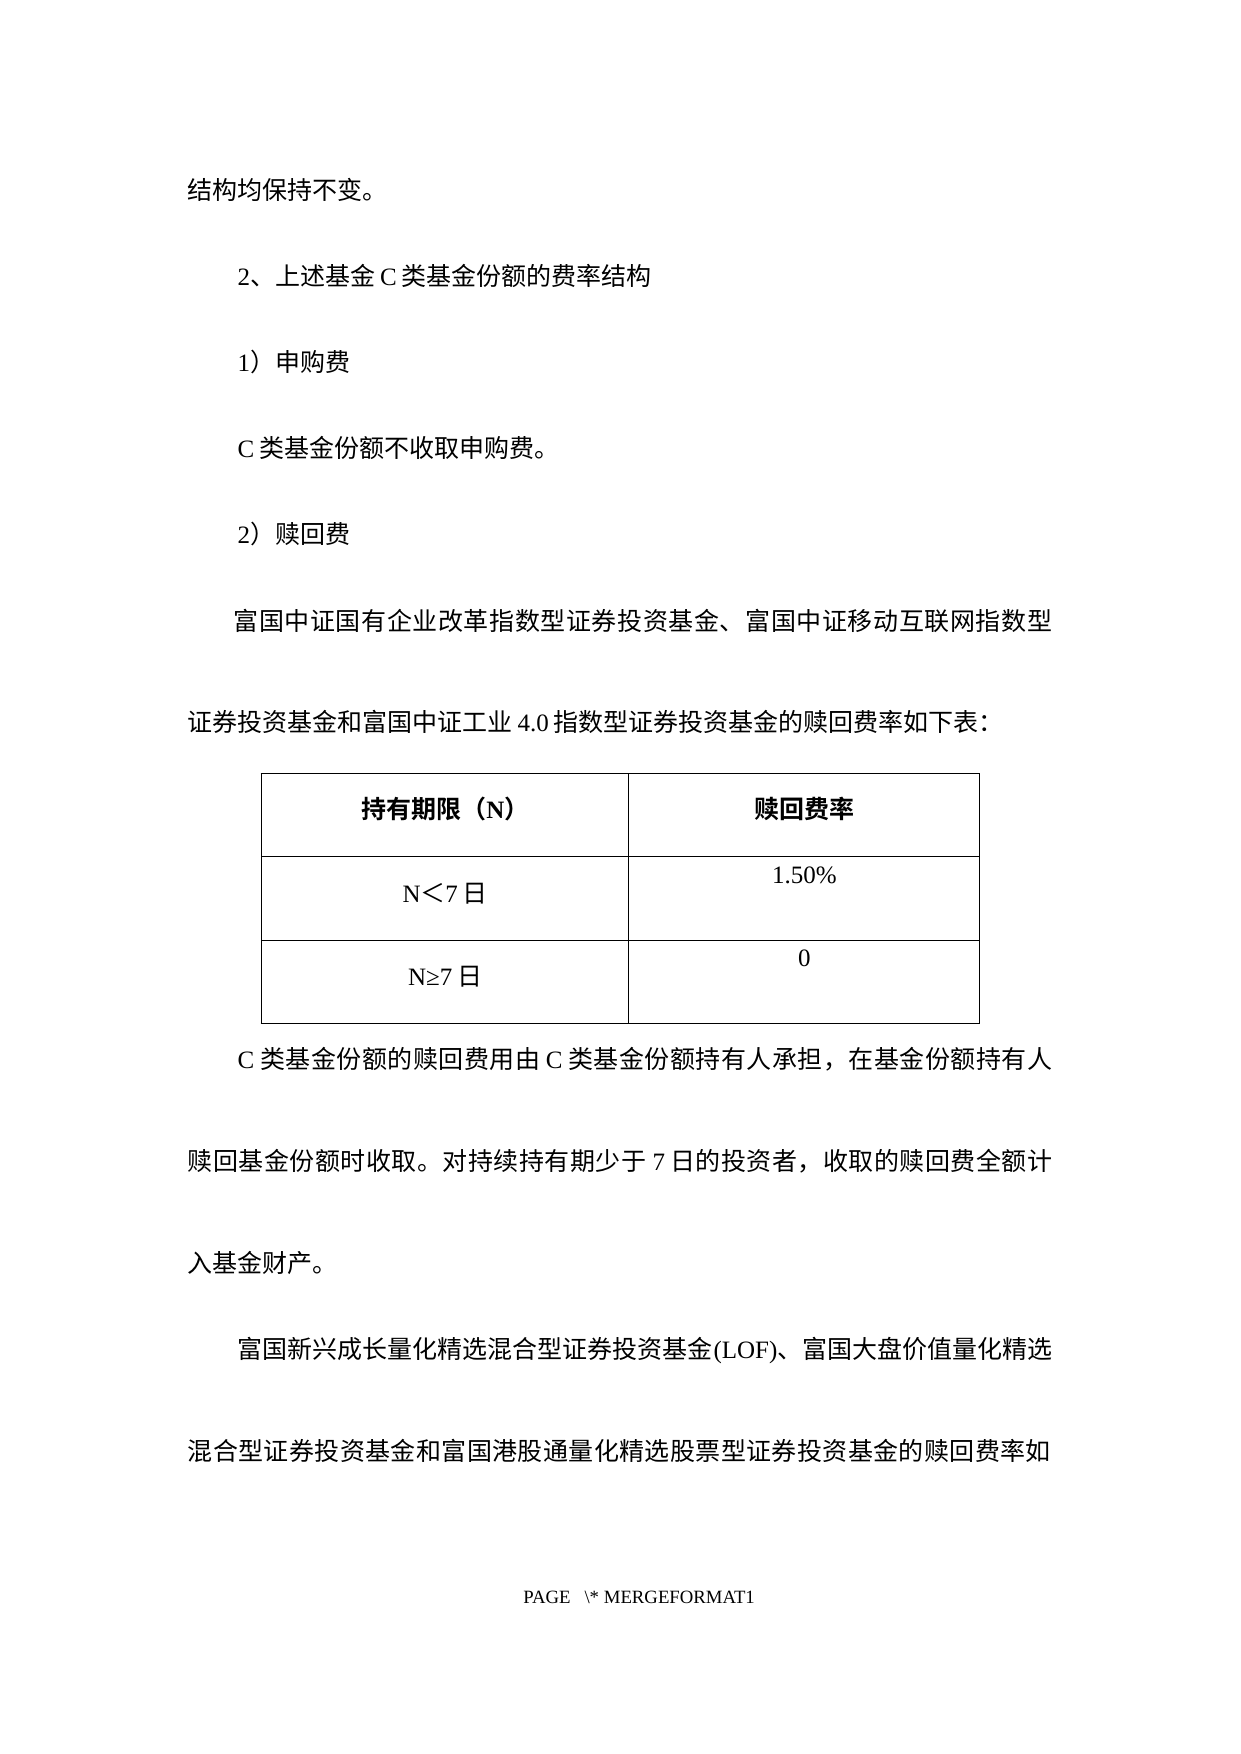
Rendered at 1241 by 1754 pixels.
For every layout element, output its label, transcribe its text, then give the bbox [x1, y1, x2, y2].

table_cell 1.50% [629, 857, 979, 939]
text 1）申购费 [187, 327, 1053, 395]
text 2）赎回费 [187, 499, 1053, 567]
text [187, 155, 1053, 223]
table_header 赎回费率 [629, 774, 979, 856]
text 2、上述基金C类基金份额的费率结构 [187, 241, 1053, 309]
table_cell 0 [629, 941, 979, 1023]
text C类基金份额不收取申购费。 [187, 413, 1053, 481]
table_cell N＜7日 [262, 857, 628, 939]
text C类基金份额的赎回费用由C类基金份额持有人承担，在基金份额持有人赎回基金份额时收取。对持续持有期少于7日的投资者，收取的赎回费全额计入基金财产。 [187, 1024, 1053, 1295]
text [187, 1313, 1053, 1483]
table_cell N≥7日 [262, 941, 628, 1023]
table_header 持有期限（N） [262, 774, 628, 856]
text 富国中证国有企业改革指数型证券投资基金、富国中证移动互联网指数型证券投资基金和富国中证工业4.0指数型证券投资基金的赎回费率如下表： [187, 585, 1053, 755]
